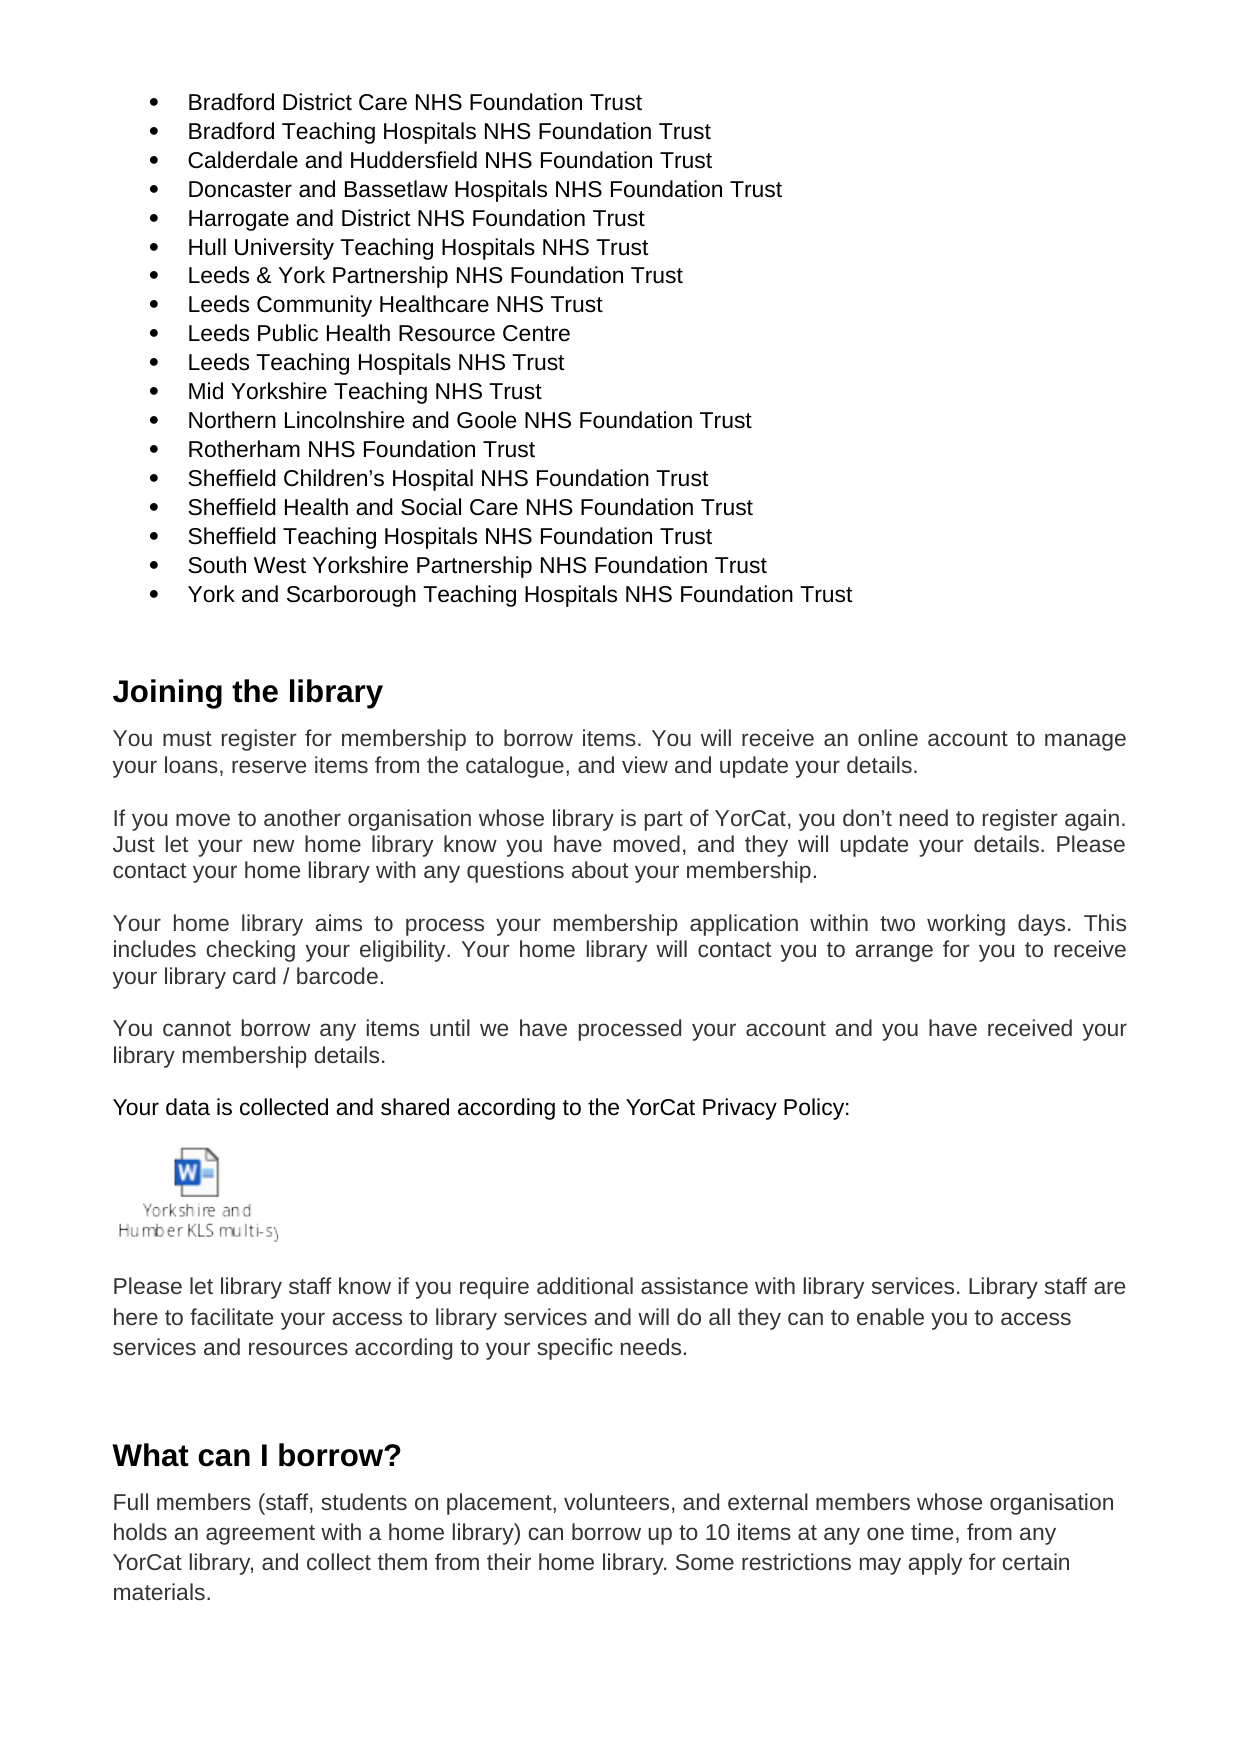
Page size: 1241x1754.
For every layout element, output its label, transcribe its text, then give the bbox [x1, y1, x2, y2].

text Your data is collected and shared according to the YorCat Privacy Policy: [112, 1094, 1128, 1121]
list Doncaster and Bassetlaw Hospitals NHS Foundation Trust [150, 176, 1128, 202]
text Your home library aims to process your membership application within two working days. This includes checking your eligibility. Your home library will contact you to arrange for you to receive your library card / barcode. [112, 910, 1128, 989]
text If you move to another organisation whose library is part of YorCat, you don’t need to register again. Just let your new home library know you have moved, and they will update your details. Please contact your home library with any questions about your membership. [112, 804, 1128, 883]
list Hull University Teaching Hospitals NHS Trust [150, 233, 1128, 260]
list Leeds Public Health Resource Centre [150, 320, 1128, 347]
list Leeds Community Healthcare NHS Trust [150, 291, 1128, 318]
list Leeds Teaching Hospitals NHS Trust [150, 349, 1128, 376]
subtitle What can I borrow? [112, 1437, 1128, 1473]
list Sheffield Teaching Hospitals NHS Foundation Trust [150, 523, 1128, 549]
list Mid Yorkshire Teaching NHS Trust [150, 378, 1128, 404]
list Bradford District Care NHS Foundation Trust [150, 89, 1128, 115]
text Full members (staff, students on placement, volunteers, and external members whose organisation holds an agreement with a home library) can borrow up to 10 items at any one time, from any YorCat library, and collect them from their home library. Some restrictions may apply for certain materials. [112, 1489, 1128, 1606]
list Bradford Teaching Hospitals NHS Foundation Trust [150, 118, 1128, 144]
text You cannot borrow any items until we have processed your account and you have received your library membership details. [112, 1015, 1128, 1068]
list Harrogate and District NHS Foundation Trust [150, 204, 1128, 231]
list Calderdale and Huddersfield NHS Foundation Trust [150, 147, 1128, 173]
list Northern Lincolnshire and Goole NHS Foundation Trust [150, 407, 1128, 433]
text You must register for membership to borrow items. You will receive an online account to manage your loans, reserve items from the catalogue, and view and update your details. [112, 725, 1128, 778]
list York and Scarborough Teaching Hospitals NHS Foundation Trust [150, 581, 1128, 607]
list South West Yorkshire Partnership NHS Foundation Trust [150, 552, 1128, 578]
subtitle Joining the library [112, 673, 1128, 709]
list Rotherham NHS Foundation Trust [150, 436, 1128, 462]
list Sheffield Children’s Hospital NHS Foundation Trust [150, 465, 1128, 491]
list Leeds & York Partnership NHS Foundation Trust [150, 262, 1128, 289]
list Sheffield Health and Social Care NHS Foundation Trust [150, 494, 1128, 520]
text Please let library staff know if you require additional assistance with library services. Library staff are here to facilitate your access to library services and will do all they can to enable you to access services and resources according to your specific needs. [112, 1273, 1128, 1360]
